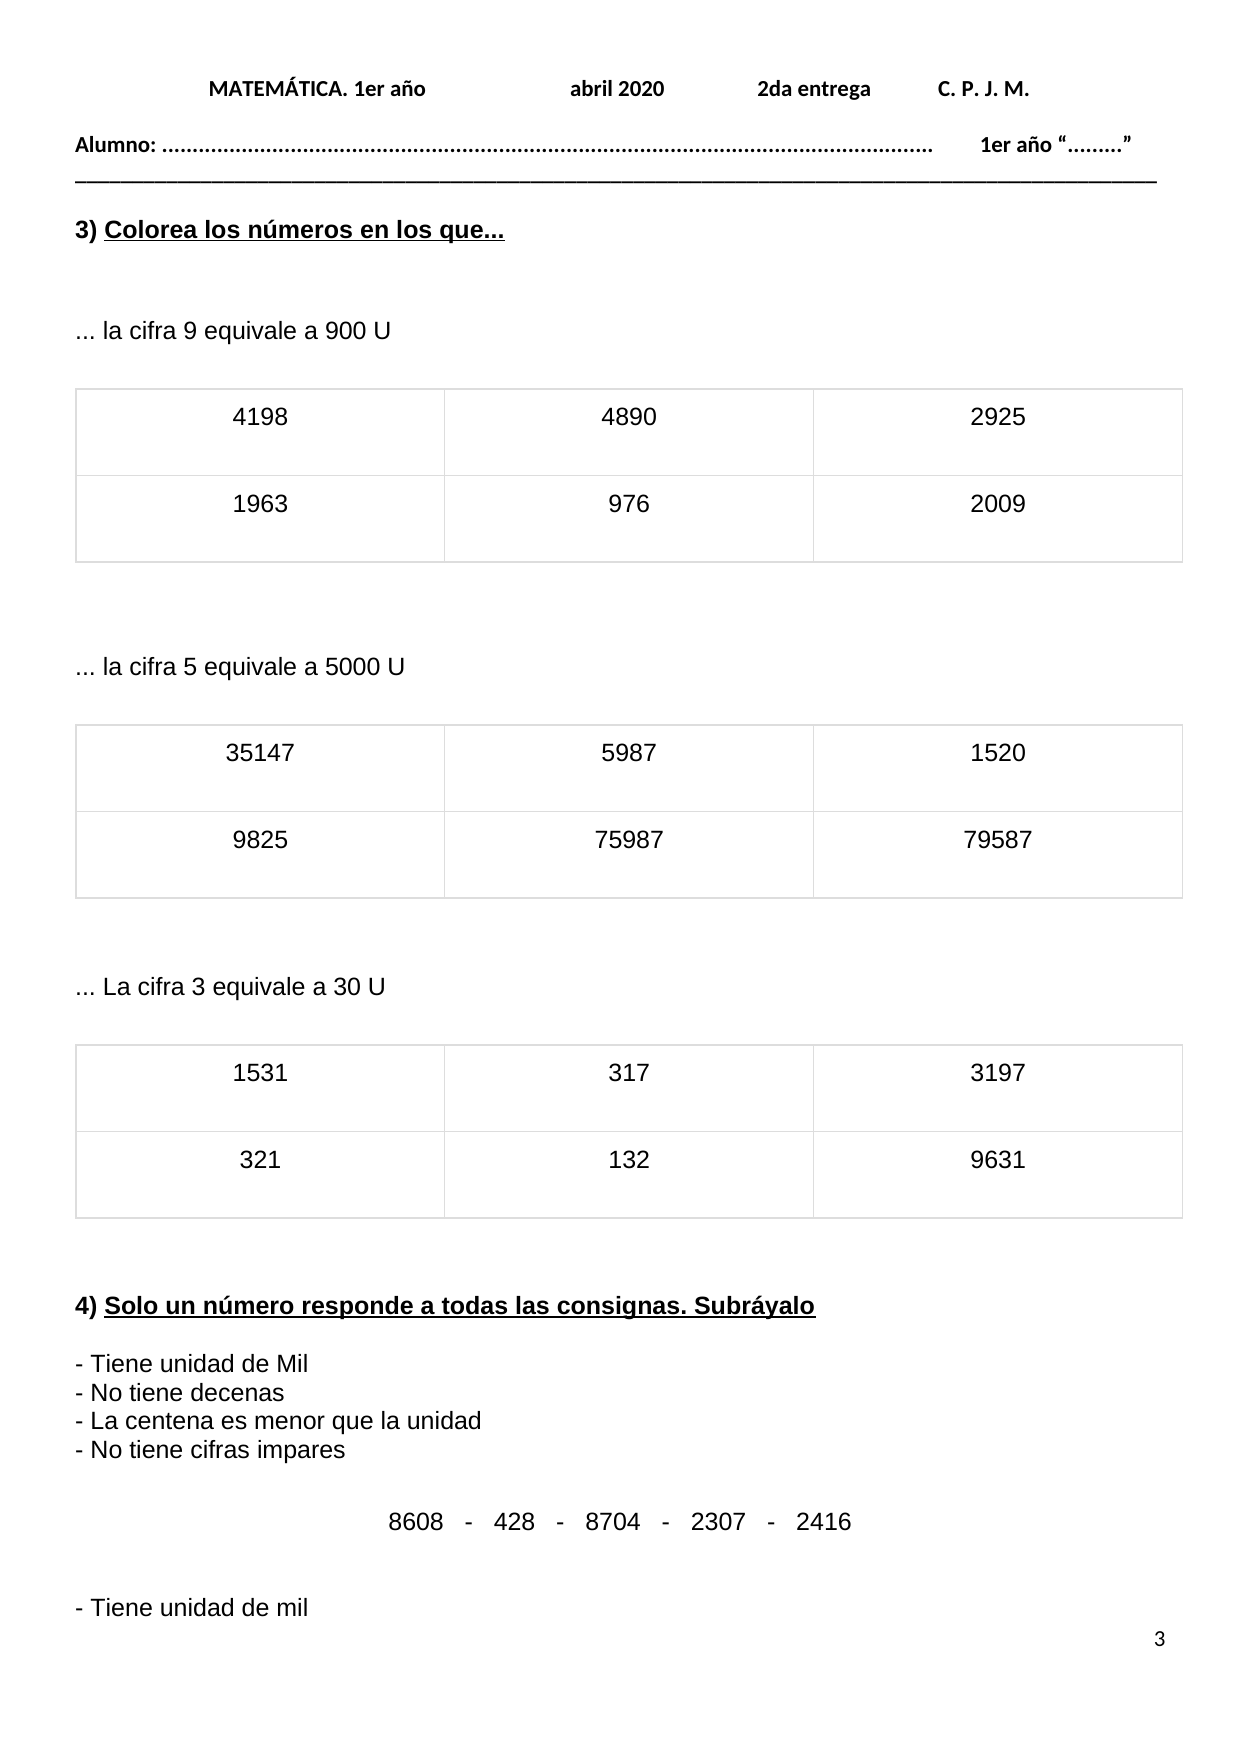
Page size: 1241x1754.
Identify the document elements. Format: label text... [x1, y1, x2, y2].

text ... la cifra 9 equivale a 900 U [75, 287, 1165, 372]
table_header 1531 [77, 1046, 444, 1131]
table_header 1520 [814, 726, 1182, 811]
text ... La cifra 3 equivale a 30 U [75, 943, 1165, 1028]
table_header 5987 [445, 726, 813, 811]
table_cell 321 [77, 1132, 444, 1217]
text 8608 - 428 - 8704 - 2307 - 2416 [75, 1507, 1165, 1564]
text 4) Solo un número responde a todas las consignas. Subráyalo - Tiene unidad de Mil - No tiene decenas - La centena es menor que la unidad - No tiene cifras impares [75, 1291, 1165, 1492]
table_cell 9631 [814, 1132, 1182, 1217]
table_cell 9825 [77, 812, 444, 897]
table_cell 1963 [77, 476, 444, 561]
table_header 3197 [814, 1046, 1182, 1131]
text - Tiene unidad de mil [75, 1564, 1165, 1622]
table_cell 75987 [445, 812, 813, 897]
table_cell 2009 [814, 476, 1182, 561]
table_header 2925 [814, 390, 1182, 475]
table_header 4890 [445, 390, 813, 475]
text ... la cifra 5 equivale a 5000 U [75, 652, 1165, 708]
table_header 317 [445, 1046, 813, 1131]
text 3) Colorea los números en los que... [75, 186, 1165, 271]
table_cell 79587 [814, 812, 1182, 897]
table_header 35147 [77, 726, 444, 811]
table_cell 976 [445, 476, 813, 561]
table_cell 132 [445, 1132, 813, 1217]
table_header 4198 [77, 390, 444, 475]
